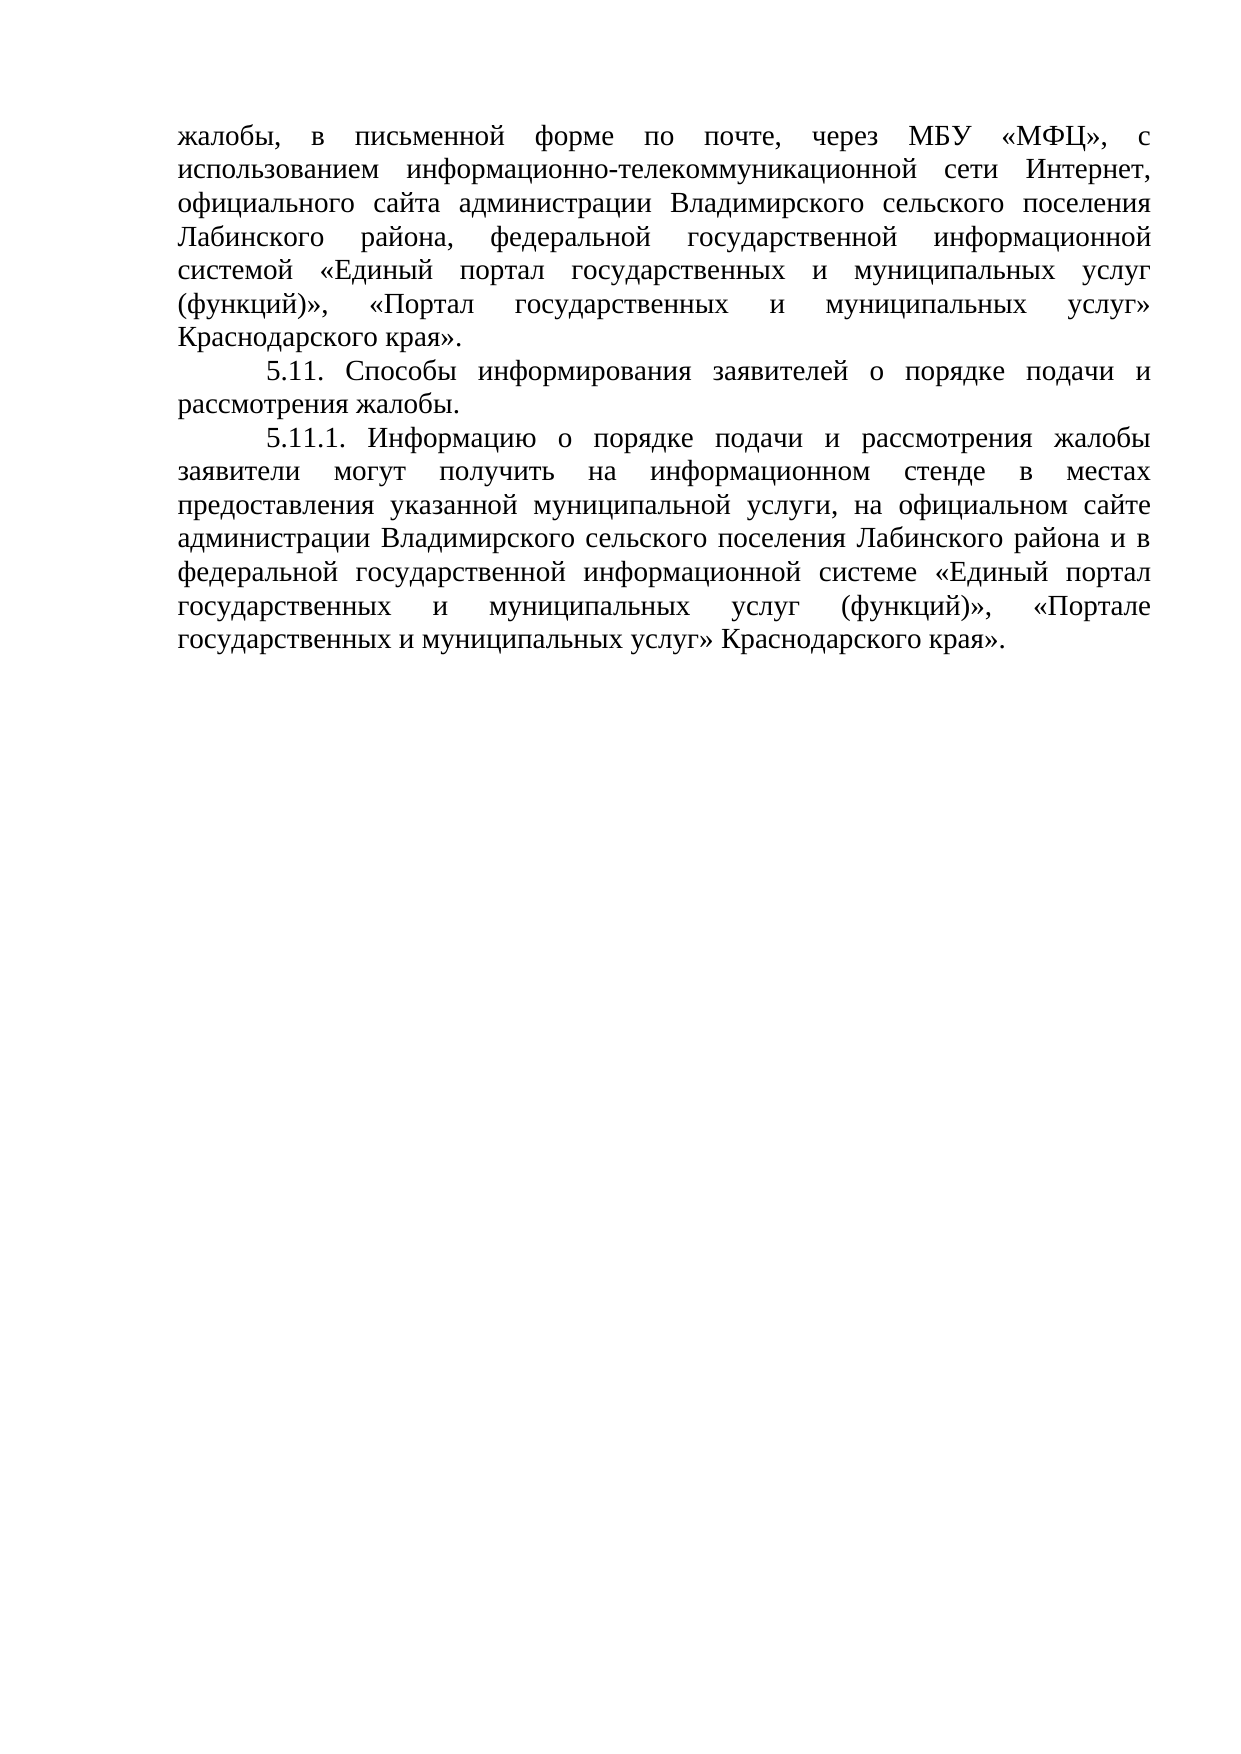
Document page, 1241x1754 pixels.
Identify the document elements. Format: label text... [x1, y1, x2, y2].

text 5.11.1. Информацию о порядке подачи и рассмотрения жалобы заявители могут получить на информационном стенде в местах предоставления указанной муниципальной услуги, на официальном сайте администрации Владимирского сельского поселения Лабинского района и в федеральной государственной информационной системе «Единый портал государственных и муниципальных услуг (функций)», «Портале государственных и муниципальных услуг» Краснодарского края». [177, 420, 1152, 655]
text 5.11. Способы информирования заявителей о порядке подачи и рассмотрения жалобы. [177, 353, 1152, 420]
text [177, 118, 1152, 353]
